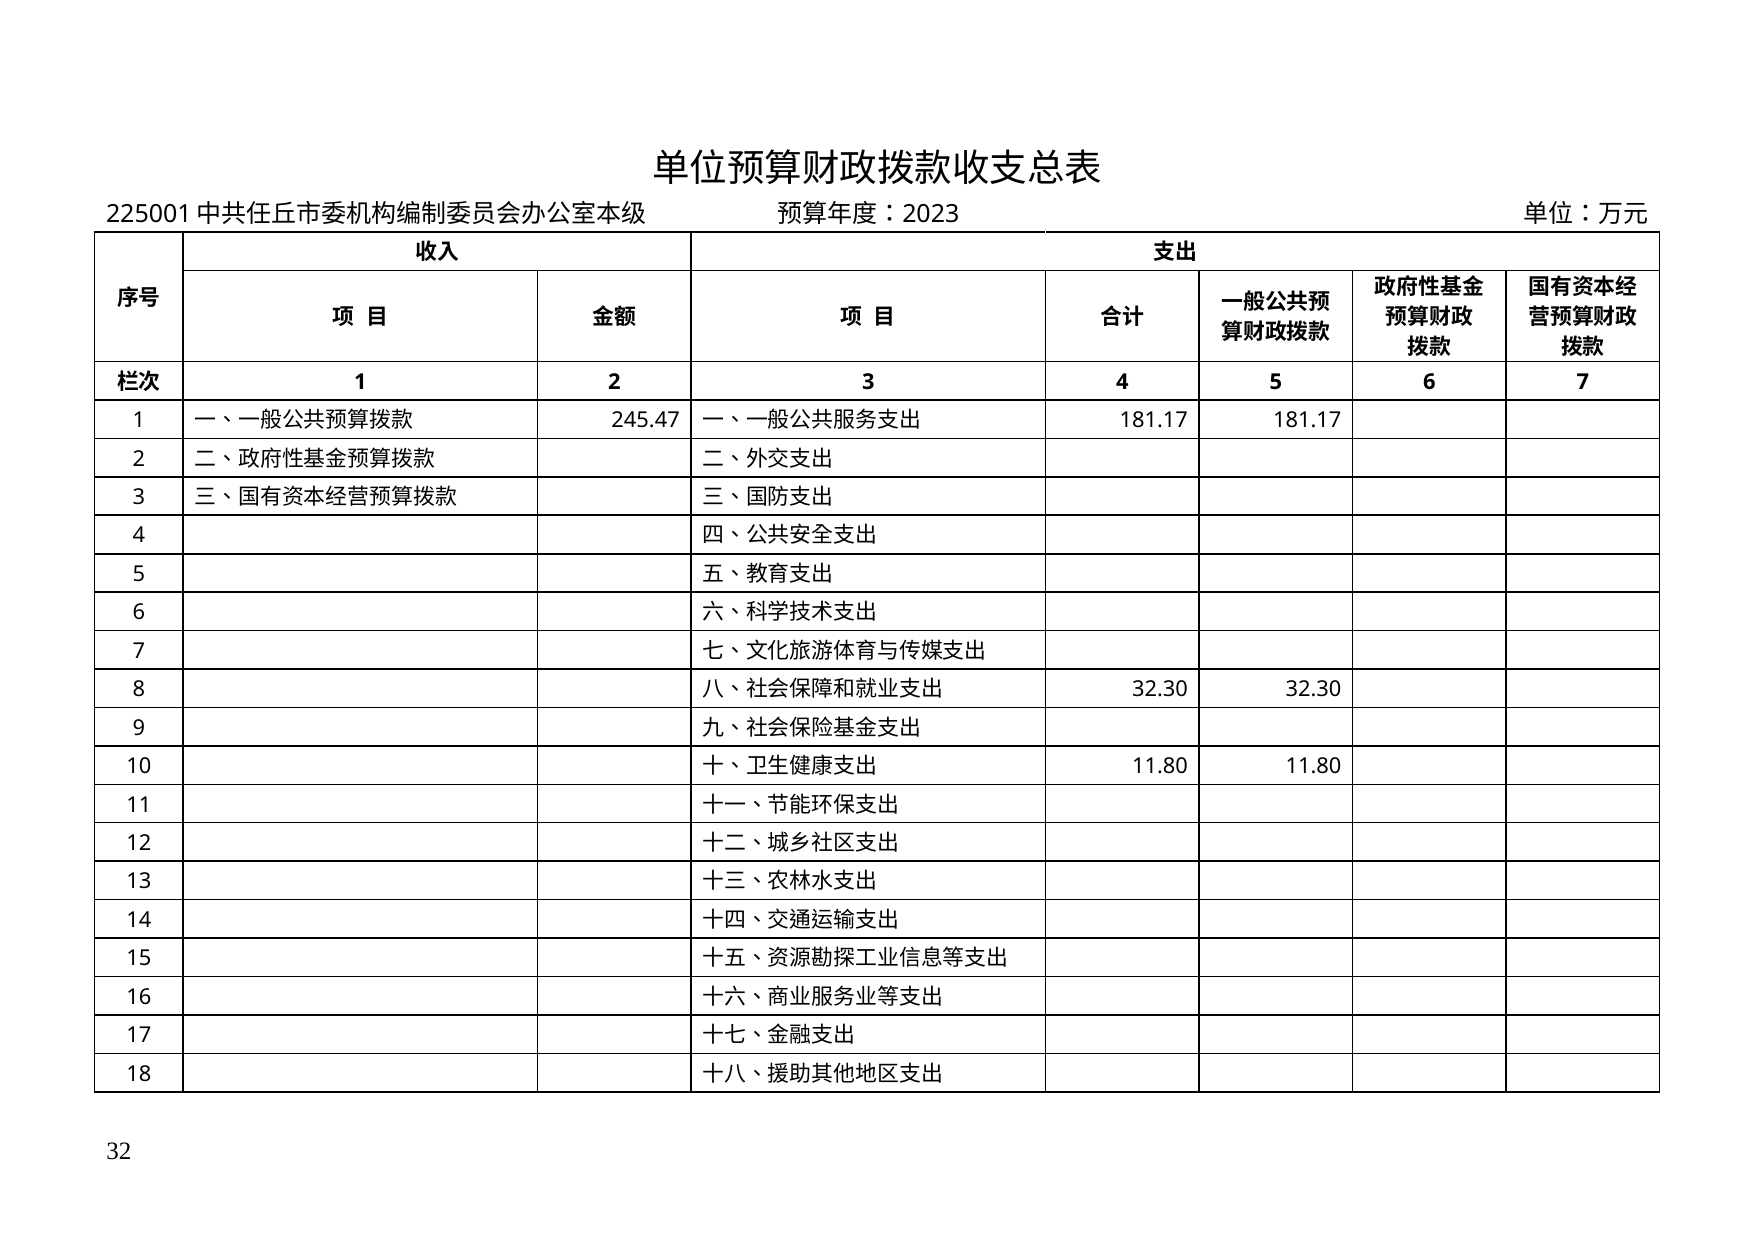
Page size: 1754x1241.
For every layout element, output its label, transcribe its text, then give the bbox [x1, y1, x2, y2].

table_cell 项 目 [692, 271, 1045, 361]
table_cell 5 [95, 555, 182, 591]
table_cell [184, 977, 537, 1014]
table_cell [1200, 631, 1352, 668]
table_cell 五、教育支出 [692, 555, 1045, 591]
table_cell [1353, 900, 1505, 937]
table_cell 11.80 [1200, 747, 1352, 783]
table_cell [538, 785, 690, 822]
table_cell [1353, 785, 1505, 822]
table_cell [1507, 900, 1659, 937]
table_cell 三、国有资本经营预算拨款 [184, 478, 537, 514]
table_cell 十一、节能环保支出 [692, 785, 1045, 822]
table_cell 一般公共预算财政拨款 [1200, 271, 1352, 361]
table_cell [1200, 555, 1352, 591]
table_cell [1507, 939, 1659, 976]
table_cell 2 [538, 362, 690, 399]
table_cell [538, 862, 690, 899]
table_cell 十八、援助其他地区支出 [692, 1054, 1045, 1091]
table_cell [184, 823, 537, 860]
table_header 单位：万元 [1046, 195, 1659, 231]
table_cell [1507, 977, 1659, 1014]
table_cell 政府性基金预算财政 拨款 [1353, 271, 1505, 361]
table_cell 11.80 [1046, 747, 1198, 783]
table_cell 14 [95, 900, 182, 937]
table_cell 6 [1353, 362, 1505, 399]
table_cell [1353, 939, 1505, 976]
table_cell 17 [95, 1016, 182, 1052]
table_cell [184, 1016, 537, 1052]
table_cell 一、一般公共服务支出 [692, 401, 1045, 437]
table_cell [184, 516, 537, 553]
table_cell [1046, 977, 1198, 1014]
table_cell [184, 747, 537, 783]
table_header 225001中共任丘市委机构编制委员会办公室本级 [95, 195, 690, 231]
table_cell [184, 862, 537, 899]
table_cell [538, 708, 690, 745]
table_cell 181.17 [1046, 401, 1198, 437]
table_cell [538, 1016, 690, 1052]
table_cell [184, 1054, 537, 1091]
table_cell 支出 [692, 233, 1659, 270]
table_cell [1507, 785, 1659, 822]
table_cell [1200, 593, 1352, 630]
table_cell [184, 631, 537, 668]
table_cell 序号 [95, 233, 182, 361]
table_cell 三、国防支出 [692, 478, 1045, 514]
table_cell 11 [95, 785, 182, 822]
table_cell 7 [95, 631, 182, 668]
table_cell [1353, 747, 1505, 783]
table_cell 1 [184, 362, 537, 399]
table_cell [1507, 747, 1659, 783]
table_cell 15 [95, 939, 182, 976]
table_cell [538, 670, 690, 707]
table_cell [1507, 1054, 1659, 1091]
table_cell [538, 478, 690, 514]
table_cell [538, 631, 690, 668]
table_cell [1353, 670, 1505, 707]
table_cell [1200, 439, 1352, 476]
table_cell 8 [95, 670, 182, 707]
table_cell 栏次 [95, 362, 182, 399]
table_cell [1046, 593, 1198, 630]
table_cell 四、公共安全支出 [692, 516, 1045, 553]
table_cell [538, 1054, 690, 1091]
table_cell [1046, 785, 1198, 822]
table_cell 10 [95, 747, 182, 783]
table_cell [538, 439, 690, 476]
text 单位预算财政拨款收支总表 [106, 142, 1648, 193]
table_cell 十二、城乡社区支出 [692, 823, 1045, 860]
table_cell [1507, 593, 1659, 630]
table_cell 3 [692, 362, 1045, 399]
table_cell [1046, 823, 1198, 860]
table_cell [1200, 939, 1352, 976]
table_header 预算年度：2023 [692, 195, 1045, 231]
table_cell [1353, 439, 1505, 476]
table_cell [1507, 439, 1659, 476]
table_cell [1353, 823, 1505, 860]
table_cell 4 [1046, 362, 1198, 399]
table_cell [184, 670, 537, 707]
table_cell 181.17 [1200, 401, 1352, 437]
table_cell [538, 900, 690, 937]
table_cell 12 [95, 823, 182, 860]
table_cell [1507, 516, 1659, 553]
table_cell [184, 939, 537, 976]
table_cell [184, 900, 537, 937]
table_cell 十七、金融支出 [692, 1016, 1045, 1052]
table_cell [538, 823, 690, 860]
table_cell [1200, 708, 1352, 745]
table_cell [1353, 401, 1505, 437]
table_cell 6 [95, 593, 182, 630]
table_cell 十三、农林水支出 [692, 862, 1045, 899]
table_cell [1353, 631, 1505, 668]
table_cell [1353, 516, 1505, 553]
table_cell 十四、交通运输支出 [692, 900, 1045, 937]
table_cell [538, 593, 690, 630]
table_cell 十六、商业服务业等支出 [692, 977, 1045, 1014]
table_cell 32.30 [1200, 670, 1352, 707]
table_cell [1046, 1016, 1198, 1052]
table_cell [1353, 555, 1505, 591]
table_cell 5 [1200, 362, 1352, 399]
table_cell [538, 977, 690, 1014]
table_cell [1507, 823, 1659, 860]
table_cell 国有资本经营预算财政拨款 [1507, 271, 1659, 361]
table_cell 十、卫生健康支出 [692, 747, 1045, 783]
table_cell [1046, 631, 1198, 668]
table_cell 18 [95, 1054, 182, 1091]
table_cell [1507, 670, 1659, 707]
table_cell 二、外交支出 [692, 439, 1045, 476]
table_cell [1507, 478, 1659, 514]
table_cell [1200, 823, 1352, 860]
table_cell [538, 516, 690, 553]
table_cell [1200, 862, 1352, 899]
table_cell [1353, 1016, 1505, 1052]
table_cell [1046, 900, 1198, 937]
table_cell 13 [95, 862, 182, 899]
table_cell 收入 [184, 233, 690, 270]
table_cell 合计 [1046, 271, 1198, 361]
table_cell 八、社会保障和就业支出 [692, 670, 1045, 707]
table_cell [184, 785, 537, 822]
table_cell 金额 [538, 271, 690, 361]
table_cell 7 [1507, 362, 1659, 399]
table_cell [1046, 1054, 1198, 1091]
table_cell 六、科学技术支出 [692, 593, 1045, 630]
table_cell [1353, 593, 1505, 630]
table_cell [1046, 439, 1198, 476]
table_cell 二、政府性基金预算拨款 [184, 439, 537, 476]
table_cell 1 [95, 401, 182, 437]
table_cell [184, 555, 537, 591]
table_cell [1507, 708, 1659, 745]
table_cell 项 目 [184, 271, 537, 361]
table_cell [1046, 862, 1198, 899]
table_cell [1200, 516, 1352, 553]
table_cell [1200, 900, 1352, 937]
table_cell 245.47 [538, 401, 690, 437]
table_cell 2 [95, 439, 182, 476]
table_cell [1353, 1054, 1505, 1091]
table_cell 4 [95, 516, 182, 553]
table_cell [1353, 862, 1505, 899]
table_cell [538, 939, 690, 976]
table_cell 3 [95, 478, 182, 514]
table_cell [1046, 708, 1198, 745]
table_cell [1507, 862, 1659, 899]
table_cell 一、一般公共预算拨款 [184, 401, 537, 437]
table_cell [1200, 1054, 1352, 1091]
table_cell [538, 555, 690, 591]
table_cell [184, 593, 537, 630]
table_cell [1046, 478, 1198, 514]
table_cell 32.30 [1046, 670, 1198, 707]
table_cell [1200, 478, 1352, 514]
table_cell 七、文化旅游体育与传媒支出 [692, 631, 1045, 668]
table_cell [1507, 555, 1659, 591]
table_cell [1507, 401, 1659, 437]
table_cell [1046, 939, 1198, 976]
table_cell [1353, 478, 1505, 514]
table_cell [1200, 785, 1352, 822]
table_cell 9 [95, 708, 182, 745]
table_cell [1507, 1016, 1659, 1052]
table_cell [184, 708, 537, 745]
table_cell [1353, 977, 1505, 1014]
table_cell [1353, 708, 1505, 745]
table_cell [1200, 977, 1352, 1014]
table_cell 十五、资源勘探工业信息等支出 [692, 939, 1045, 976]
table_cell [1507, 631, 1659, 668]
table_cell [1046, 555, 1198, 591]
table_cell [1200, 1016, 1352, 1052]
table_cell 16 [95, 977, 182, 1014]
table_cell [538, 747, 690, 783]
table_cell [1046, 516, 1198, 553]
table_cell 九、社会保险基金支出 [692, 708, 1045, 745]
